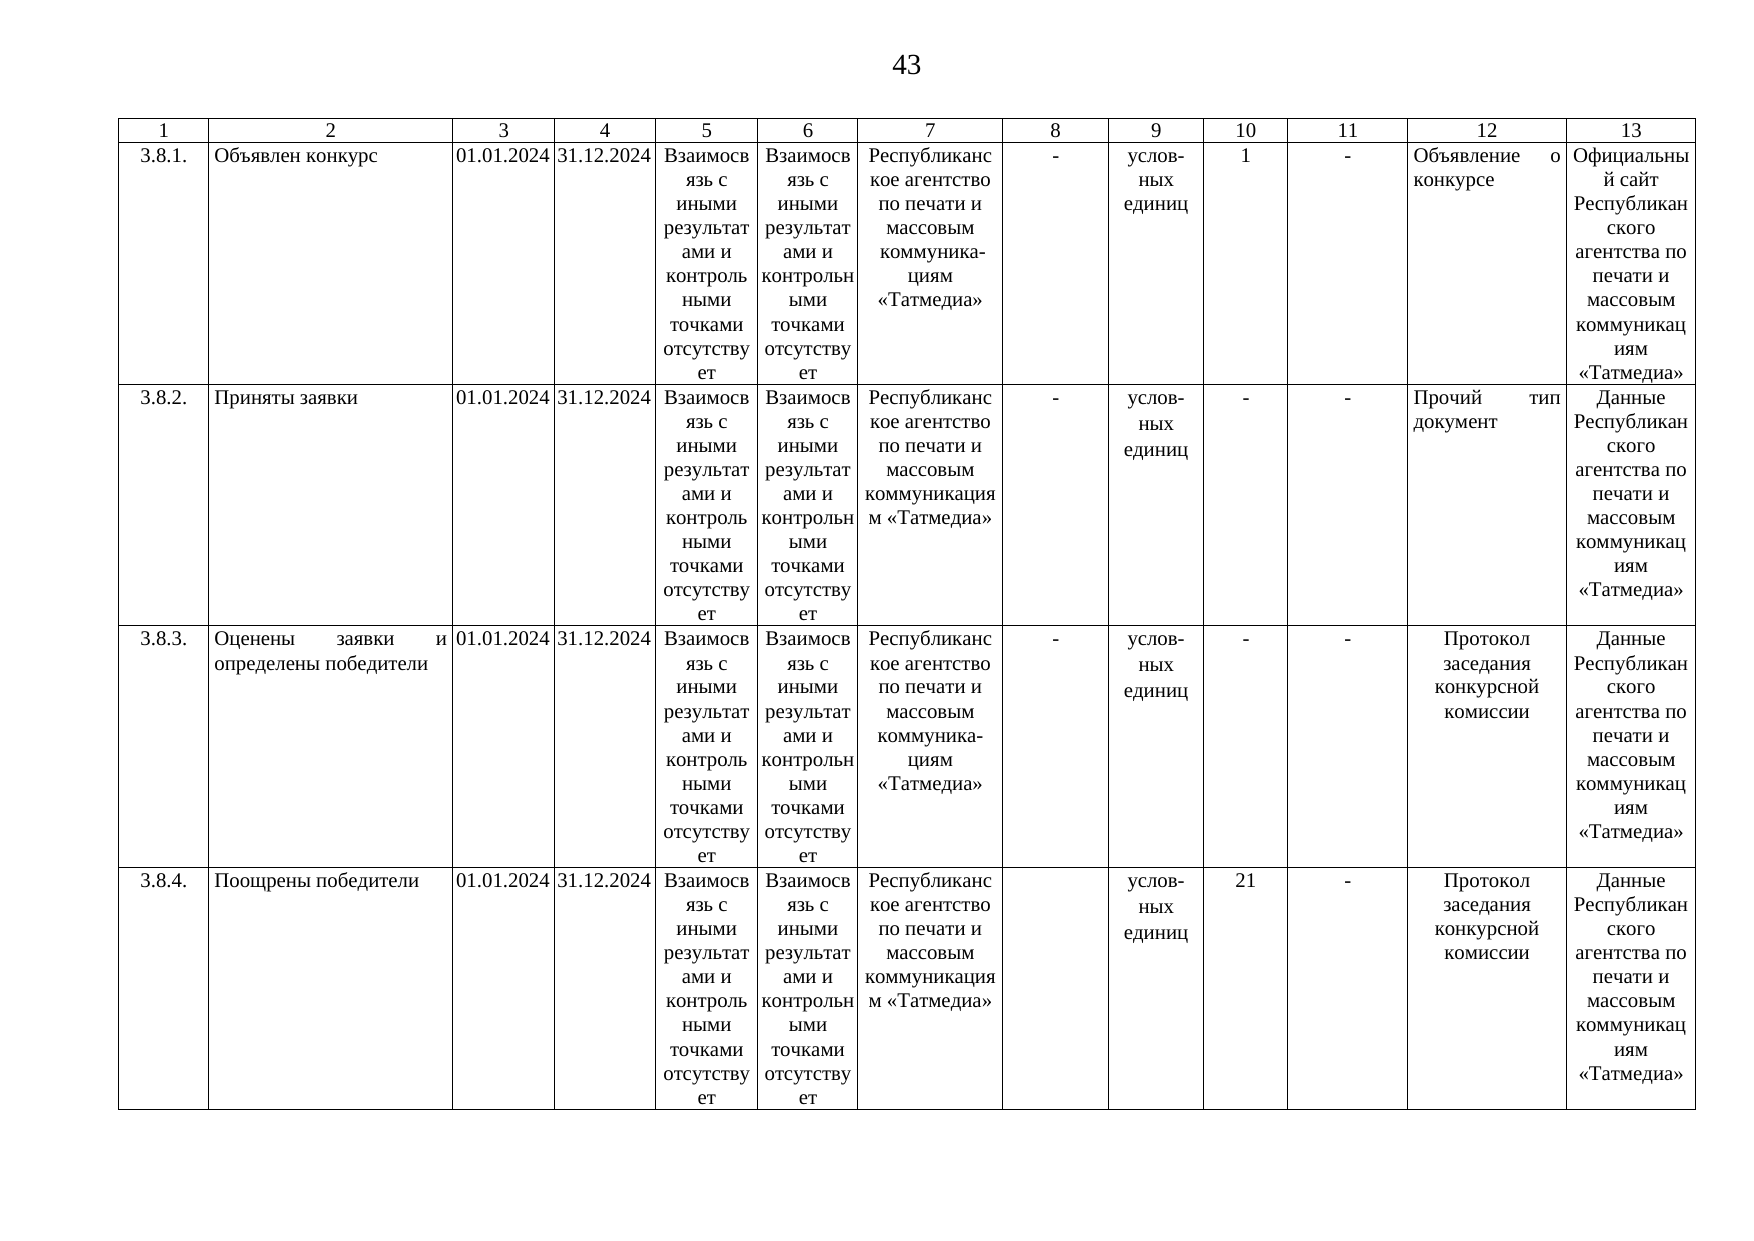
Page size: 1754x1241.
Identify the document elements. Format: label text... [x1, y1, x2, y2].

table_header 7 [858, 119, 1002, 142]
table_cell 31.12.2024 [555, 626, 655, 867]
table_cell 3.8.1. [119, 143, 208, 384]
table_cell - [1003, 385, 1108, 625]
table_cell услов-ных единиц [1109, 626, 1203, 867]
table_cell 1 [1204, 143, 1287, 384]
table_header 3 [453, 119, 554, 142]
table_cell Оценены заявки и определены победители [209, 626, 452, 867]
table_cell 31.12.2024 [555, 868, 655, 1109]
table_header 2 [209, 119, 452, 142]
table_cell услов-ных единиц [1109, 868, 1203, 1109]
table_header 8 [1003, 119, 1108, 142]
table_cell Поощрены победители [209, 868, 452, 1109]
table_cell Взаимосвязь с иными результатами и контрольными точками отсутствует [656, 626, 757, 867]
table_cell Объявление о конкурсе [1408, 143, 1566, 384]
table_header 13 [1567, 119, 1695, 142]
table_cell услов-ных единиц [1109, 385, 1203, 625]
table_cell Республиканское агентство по печати и массовым коммуника- циям «Татмедиа» [858, 626, 1002, 867]
table_cell Данные Республиканского агентства по печати и массовым коммуникациям «Татмедиа» [1567, 868, 1695, 1109]
table_header 6 [758, 119, 857, 142]
table_header 10 [1204, 119, 1287, 142]
table_cell Протокол заседания конкурсной комиссии [1408, 626, 1566, 867]
table_header 5 [656, 119, 757, 142]
table_cell Приняты заявки [209, 385, 452, 625]
table_cell Взаимосвязь с иными результатами и контрольными точками отсутствует [656, 385, 757, 625]
table_cell 31.12.2024 [555, 385, 655, 625]
table_cell - [1288, 143, 1407, 384]
table_cell 01.01.2024 [453, 385, 554, 625]
table_cell Прочий тип документ [1408, 385, 1566, 625]
table_cell [1003, 868, 1108, 1109]
table_header 12 [1408, 119, 1566, 142]
table_cell Объявлен конкурс [209, 143, 452, 384]
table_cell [656, 143, 757, 384]
table_cell Взаимосвязь с иными результатами и контрольными точками отсутствует [758, 868, 857, 1109]
table_header 11 [1288, 119, 1407, 142]
table_cell Взаимосвязь с иными результатами и контрольными точками отсутствует [656, 868, 757, 1109]
table_cell - [1204, 385, 1287, 625]
table_cell Официальный сайт Республиканского агентства по печати и массовым коммуникациям «Татмедиа» [1567, 143, 1695, 384]
table_cell 21 [1204, 868, 1287, 1109]
table_cell 01.01.2024 [453, 143, 554, 384]
table_cell Протокол заседания конкурсной комиссии [1408, 868, 1566, 1109]
table_cell Данные Республиканского агентства по печати и массовым коммуникациям «Татмедиа» [1567, 626, 1695, 867]
table_header 1 [119, 119, 208, 142]
table_cell - [1288, 626, 1407, 867]
table_cell Республиканское агентство по печати и массовым коммуникациям «Татмедиа» [858, 385, 1002, 625]
table_cell Республиканское агентство по печати и массовым коммуникациям «Татмедиа» [858, 868, 1002, 1109]
table_cell 3.8.3. [119, 626, 208, 867]
table_cell - [1204, 626, 1287, 867]
table_cell Взаимосвязь с иными результатами и контрольными точками отсутствует [758, 626, 857, 867]
table_cell Республиканское агентство по печати и массовым коммуника- циям «Татмедиа» [858, 143, 1002, 384]
table_cell - [1003, 626, 1108, 867]
table_cell Взаимосвязь с иными результатами и контрольными точками отсутствует [758, 385, 857, 625]
table_header 9 [1109, 119, 1203, 142]
table_cell 3.8.2. [119, 385, 208, 625]
table_header 4 [555, 119, 655, 142]
table_cell - [1003, 143, 1108, 384]
table_cell - [1288, 385, 1407, 625]
table_cell Данные Республиканского агентства по печати и массовым коммуникациям «Татмедиа» [1567, 385, 1695, 625]
table_cell - [1288, 868, 1407, 1109]
table_cell услов-ных единиц [1109, 143, 1203, 384]
table_cell 01.01.2024 [453, 626, 554, 867]
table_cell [758, 143, 857, 384]
table_cell 01.01.2024 [453, 868, 554, 1109]
table_cell 31.12.2024 [555, 143, 655, 384]
table_cell 3.8.4. [119, 868, 208, 1109]
